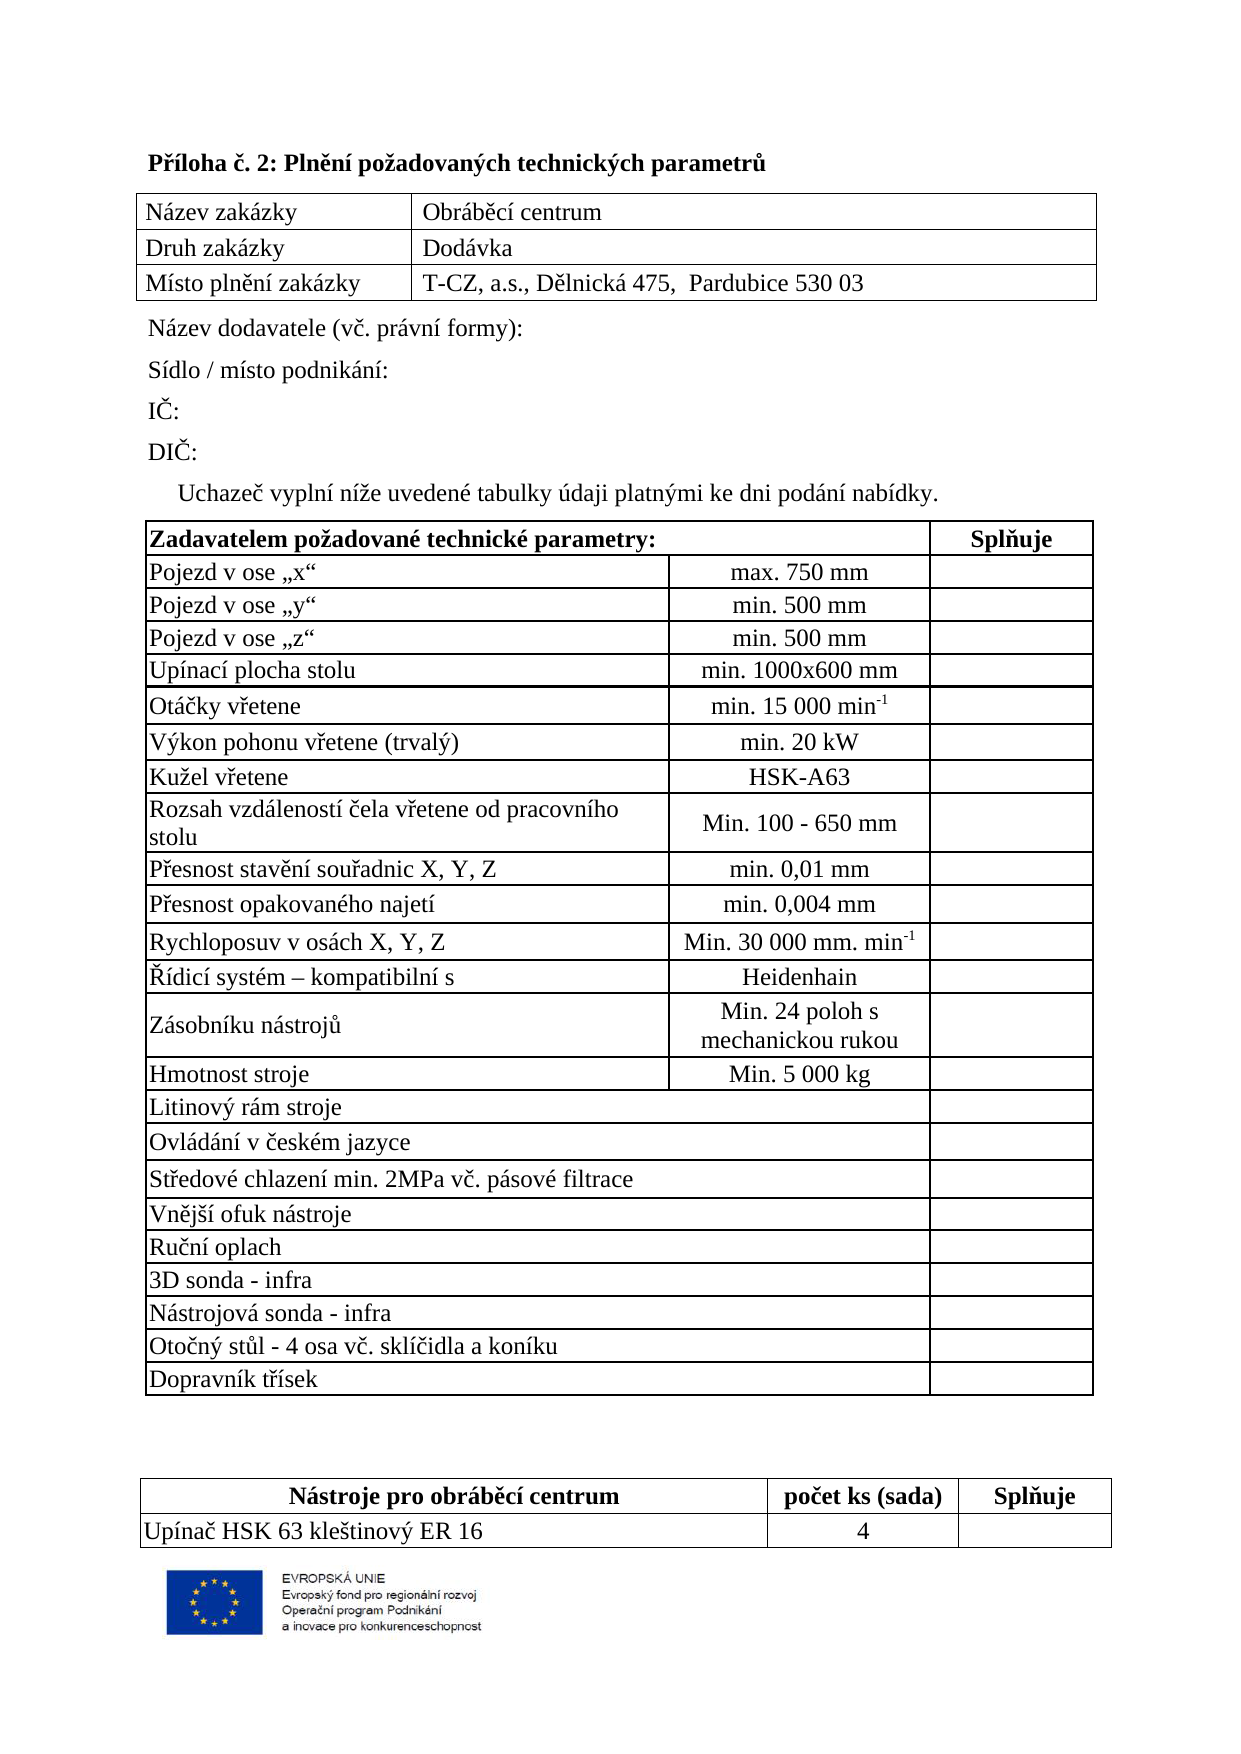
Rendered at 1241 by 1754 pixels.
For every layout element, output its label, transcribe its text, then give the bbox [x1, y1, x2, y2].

table_cell [931, 556, 1092, 587]
table_cell Rychloposuv v osách X, Y, Z [147, 924, 668, 959]
table_cell Přesnost stavění souřadnic X, Y, Z [147, 853, 668, 884]
table_header Nástroje pro obráběcí centrum [141, 1479, 767, 1512]
text IČ: [148, 396, 1137, 425]
table_header Obráběcí centrum [412, 194, 1096, 229]
table_cell [931, 994, 1092, 1056]
table_cell 4 [768, 1514, 958, 1547]
table_header počet ks (sada) [768, 1479, 958, 1512]
table_cell Místo plnění zakázky [137, 265, 411, 300]
table_cell min. 500 mm [670, 622, 929, 653]
table_cell Druh zakázky [137, 230, 411, 264]
table_cell [931, 688, 1092, 723]
table_cell Nástrojová sonda - infra [147, 1297, 929, 1328]
table_cell [931, 1091, 1092, 1122]
table_cell [931, 725, 1092, 759]
table_cell [931, 794, 1092, 851]
table_cell Pojezd v ose „x“ [147, 556, 668, 587]
table_cell Min. 100 - 650 mm [670, 794, 929, 851]
table_cell T-CZ, a.s., Dělnická 475, Pardubice 530 03 [412, 265, 1096, 300]
table_cell HSK-A63 [670, 761, 929, 792]
table_cell max. 750 mm [670, 556, 929, 587]
table_cell [931, 1330, 1092, 1361]
table_cell min. 500 mm [670, 589, 929, 620]
table_cell 3D sonda - infra [147, 1264, 929, 1295]
table_cell [931, 761, 1092, 792]
table_cell Dopravník třísek [147, 1363, 929, 1393]
table_cell Upínač HSK 63 kleštinový ER 16 [141, 1514, 767, 1547]
table_cell [931, 655, 1092, 685]
table_cell Litinový rám stroje [147, 1091, 929, 1122]
table_cell [931, 1363, 1092, 1393]
table_cell Zásobníku nástrojů [147, 994, 668, 1056]
table_cell [931, 1264, 1092, 1295]
table_cell [931, 1124, 1092, 1159]
table_cell Pojezd v ose „z“ [147, 622, 668, 653]
table_cell min. 20 kW [670, 725, 929, 759]
table_cell Pojezd v ose „y“ [147, 589, 668, 620]
table_cell min. 0,01 mm [670, 853, 929, 884]
table_cell Řídicí systém – kompatibilní s [147, 961, 668, 992]
table_cell [931, 1058, 1092, 1089]
table_cell [959, 1514, 1111, 1547]
table_cell Min. 24 poloh s mechanickou rukou [670, 994, 929, 1056]
table_header Splňuje [959, 1479, 1111, 1512]
table_header Název zakázky [137, 194, 411, 229]
table_cell Hmotnost stroje [147, 1058, 668, 1089]
text DIČ: [148, 437, 1137, 466]
table_cell Rozsah vzdáleností čela vřetene od pracovního stolu [147, 794, 668, 851]
table_header Zadavatelem požadované technické parametry: [147, 522, 929, 554]
table_cell Otočný stůl - 4 osa vč. sklíčidla a koníku [147, 1330, 929, 1361]
text Sídlo / místo podnikání: [148, 355, 1137, 383]
table_cell Otáčky vřetene [147, 688, 668, 723]
table_cell [931, 853, 1092, 884]
table_cell min. 1000x600 mm [670, 655, 929, 685]
table_header Splňuje [931, 522, 1092, 554]
table_cell Středové chlazení min. 2MPa vč. pásové filtrace [147, 1161, 929, 1197]
table_cell Přesnost opakovaného najetí [147, 886, 668, 922]
table_cell [931, 1297, 1092, 1328]
text Příloha č. 2: Plnění požadovaných technických parametrů [148, 148, 1137, 176]
table_cell [931, 1161, 1092, 1197]
table_cell [931, 886, 1092, 922]
table_cell Heidenhain [670, 961, 929, 992]
table_cell Kužel vřetene [147, 761, 668, 792]
table_cell Výkon pohonu vřetene (trvalý) [147, 725, 668, 759]
table_cell Min. 30 000 mm. min-1 [670, 924, 929, 959]
table_cell [931, 961, 1092, 992]
table_cell Upínací plocha stolu [147, 655, 668, 685]
table_cell [931, 1199, 1092, 1229]
table_cell Vnější ofuk nástroje [147, 1199, 929, 1229]
text Název dodavatele (vč. právní formy): [148, 313, 1137, 342]
table_cell [931, 924, 1092, 959]
table_cell [931, 589, 1092, 620]
table_cell [931, 1231, 1092, 1262]
table_cell Ovládání v českém jazyce [147, 1124, 929, 1159]
text Uchazeč vyplní níže uvedené tabulky údaji platnými ke dni podání nabídky. [177, 478, 1137, 507]
table_cell min. 0,004 mm [670, 886, 929, 922]
table_cell Ruční oplach [147, 1231, 929, 1262]
table_cell Min. 5 000 kg [670, 1058, 929, 1089]
table_cell Dodávka [412, 230, 1096, 264]
table_cell min. 15 000 min-1 [670, 688, 929, 723]
table_cell [931, 622, 1092, 653]
